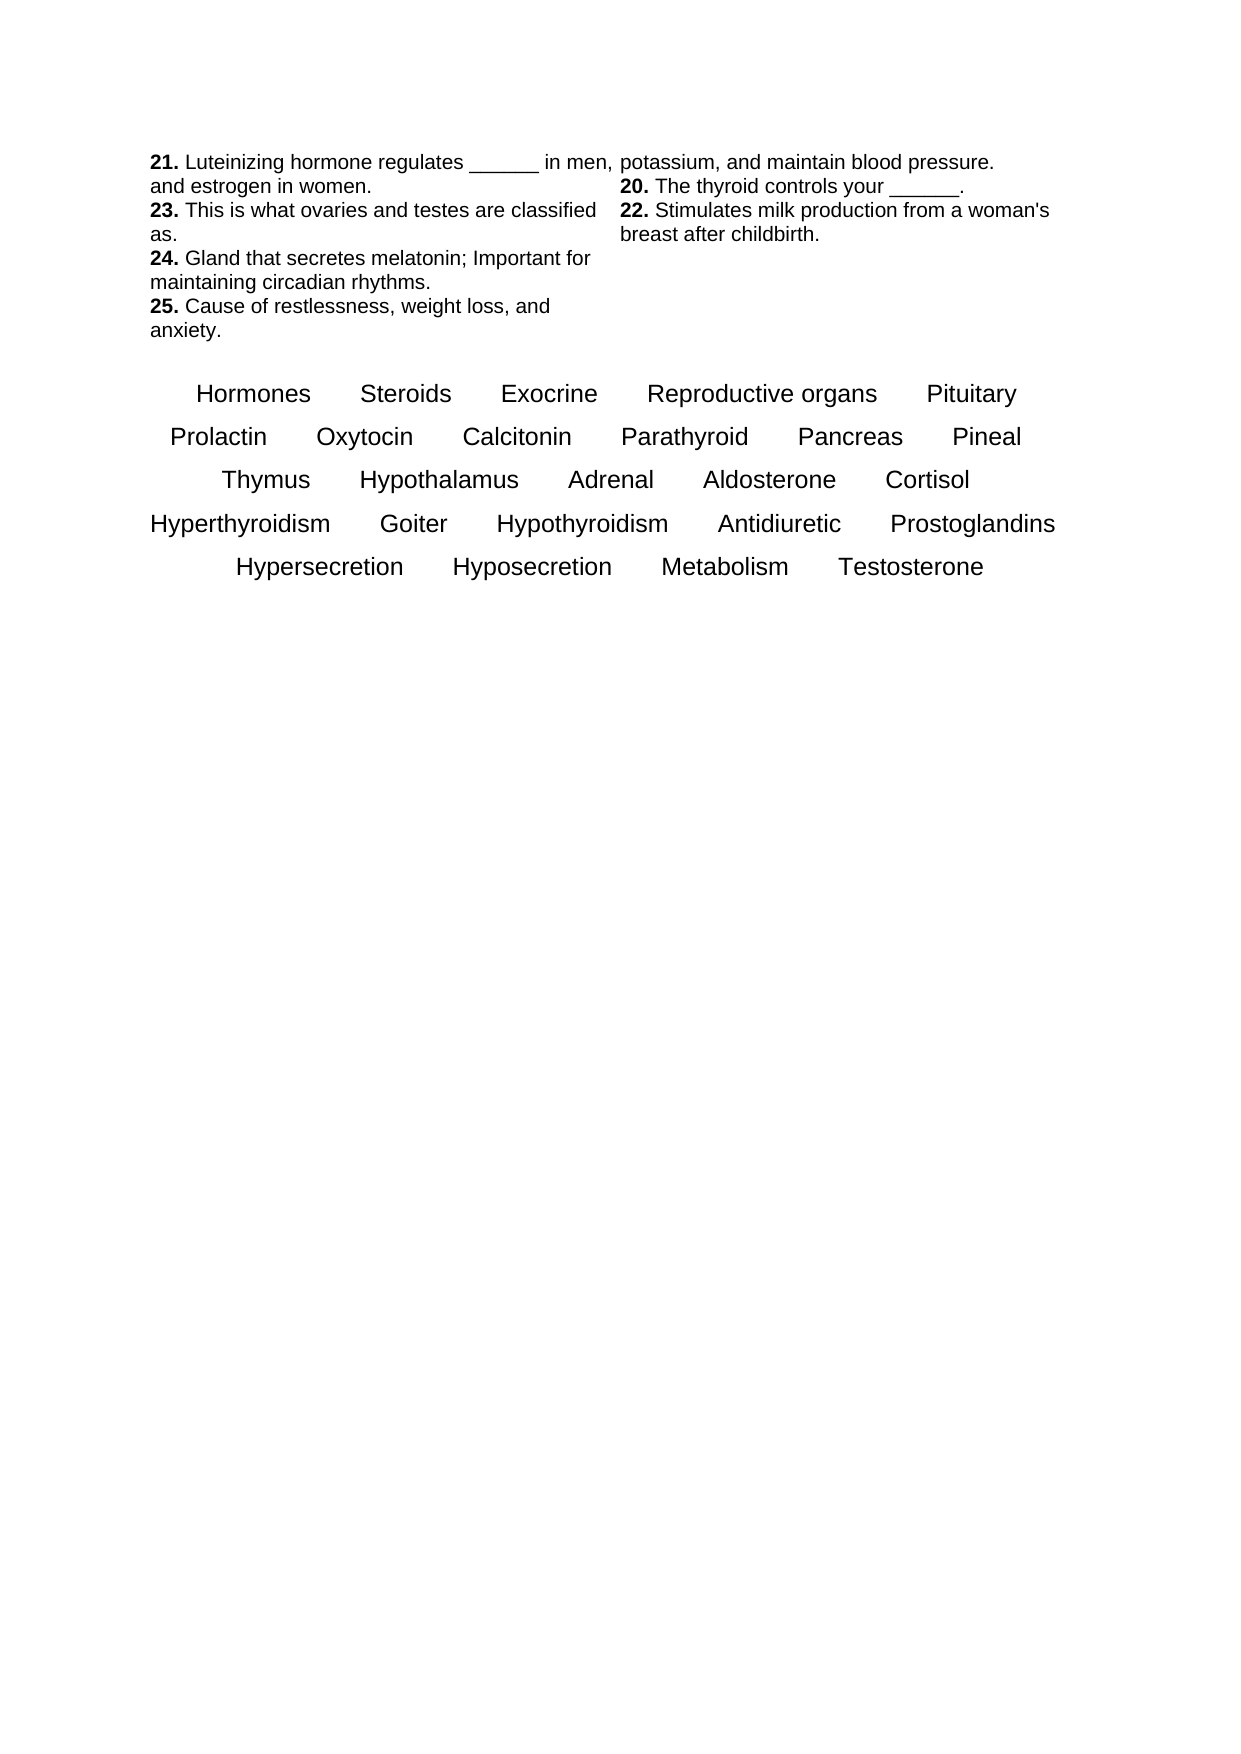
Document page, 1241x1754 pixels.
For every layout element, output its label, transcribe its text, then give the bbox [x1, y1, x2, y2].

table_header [150, 150, 620, 342]
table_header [620, 150, 1090, 342]
text Hormones Steroids Exocrine Reproductive organs Pituitary Prolactin Oxytocin Calcitonin Parathyroid Pancreas Pineal Thymus Hypothalamus Adrenal Aldosterone Cortisol Hyperthyroidism Goiter Hypothyroidism Antidiuretic Prostoglandins Hypersecretion Hyposecretion Metabolism Testosterone [150, 379, 1090, 580]
